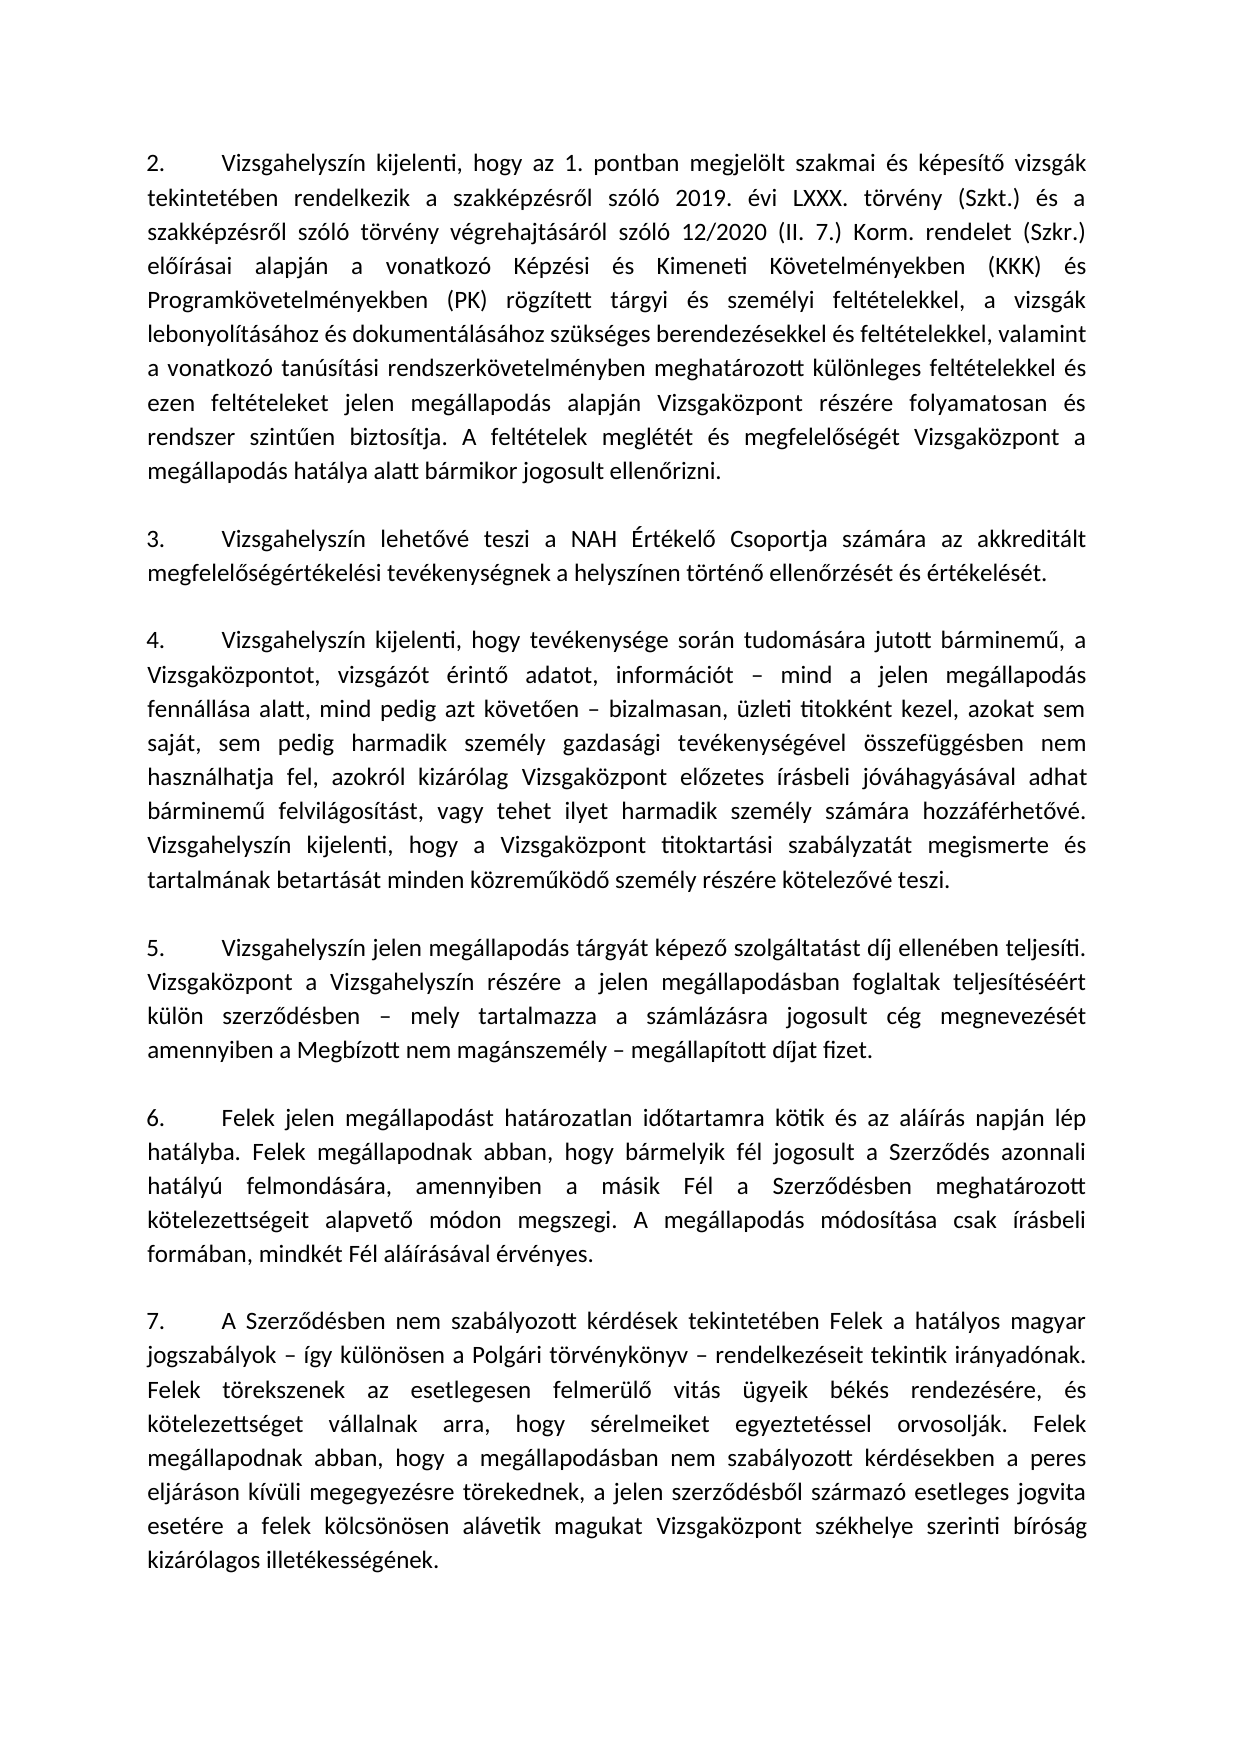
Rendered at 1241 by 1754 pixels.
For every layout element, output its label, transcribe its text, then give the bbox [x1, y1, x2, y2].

list Vizsgahelyszín kijelenti, hogy tevékenysége során tudomására jutott bárminemű, a Vizsgaközpontot, vizsgázót érintő adatot, információt – mind a jelen megállapodás fennállása alatt, mind pedig azt követően – bizalmasan, üzleti titokként kezel, azokat sem saját, sem pedig harmadik személy gazdasági tevékenységével összefüggésben nem használhatja fel, azokról kizárólag Vizsgaközpont előzetes írásbeli jóváhagyásával adhat bárminemű felvilágosítást, vagy tehet ilyet harmadik személy számára hozzáférhetővé. Vizsgahelyszín kijelenti, hogy a Vizsgaközpont titoktartási szabályzatát megismerte és tartalmának betartását minden közreműködő személy részére kötelezővé teszi. [146, 625, 1087, 894]
list A Szerződésben nem szabályozott kérdések tekintetében Felek a hatályos magyar jogszabályok – így különösen a Polgári törvénykönyv – rendelkezéseit tekintik irányadónak. Felek törekszenek az esetlegesen felmerülő vitás ügyeik békés rendezésére, és kötelezettséget vállalnak arra, hogy sérelmeiket egyeztetéssel orvosolják. Felek megállapodnak abban, hogy a megállapodásban nem szabályozott kérdésekben a peres eljáráson kívüli megegyezésre törekednek, a jelen szerződésből származó esetleges jogvita esetére a felek kölcsönösen alávetik magukat Vizsgaközpont székhelye szerinti bíróság kizárólagos illetékességének. [146, 1306, 1087, 1575]
list Vizsgahelyszín kijelenti, hogy az 1. pontban megjelölt szakmai és képesítő vizsgák tekintetében rendelkezik a szakképzésről szóló 2019. évi LXXX. törvény (Szkt.) és a szakképzésről szóló törvény végrehajtásáról szóló 12/2020 (II. 7.) Korm. rendelet (Szkr.) előírásai alapján a vonatkozó Képzési és Kimeneti Követelményekben (KKK) és Programkövetelményekben (PK) rögzített tárgyi és személyi feltételekkel, a vizsgák lebonyolításához és dokumentálásához szükséges berendezésekkel és feltételekkel, valamint a vonatkozó tanúsítási rendszerkövetelményben meghatározott különleges feltételekkel és ezen feltételeket jelen megállapodás alapján Vizsgaközpont részére folyamatosan és rendszer szintűen biztosítja. A feltételek meglétét és megfelelőségét Vizsgaközpont a megállapodás hatálya alatt bármikor jogosult ellenőrizni. [146, 148, 1087, 486]
list Vizsgahelyszín lehetővé teszi a NAH Értékelő Csoportja számára az akkreditált megfelelőségértékelési tevékenységnek a helyszínen történő ellenőrzését és értékelését. [146, 523, 1087, 588]
list Felek jelen megállapodást határozatlan időtartamra kötik és az aláírás napján lép hatályba. Felek megállapodnak abban, hogy bármelyik fél jogosult a Szerződés azonnali hatályú felmondására, amennyiben a másik Fél a Szerződésben meghatározott kötelezettségeit alapvető módon megszegi. A megállapodás módosítása csak írásbeli formában, mindkét Fél aláírásával érvényes. [146, 1102, 1087, 1269]
list Vizsgahelyszín jelen megállapodás tárgyát képező szolgáltatást díj ellenében teljesíti. Vizsgaközpont a Vizsgahelyszín részére a jelen megállapodásban foglaltak teljesítéséért külön szerződésben – mely tartalmazza a számlázásra jogosult cég megnevezését amennyiben a Megbízott nem magánszemély – megállapított díjat fizet. [146, 932, 1087, 1065]
